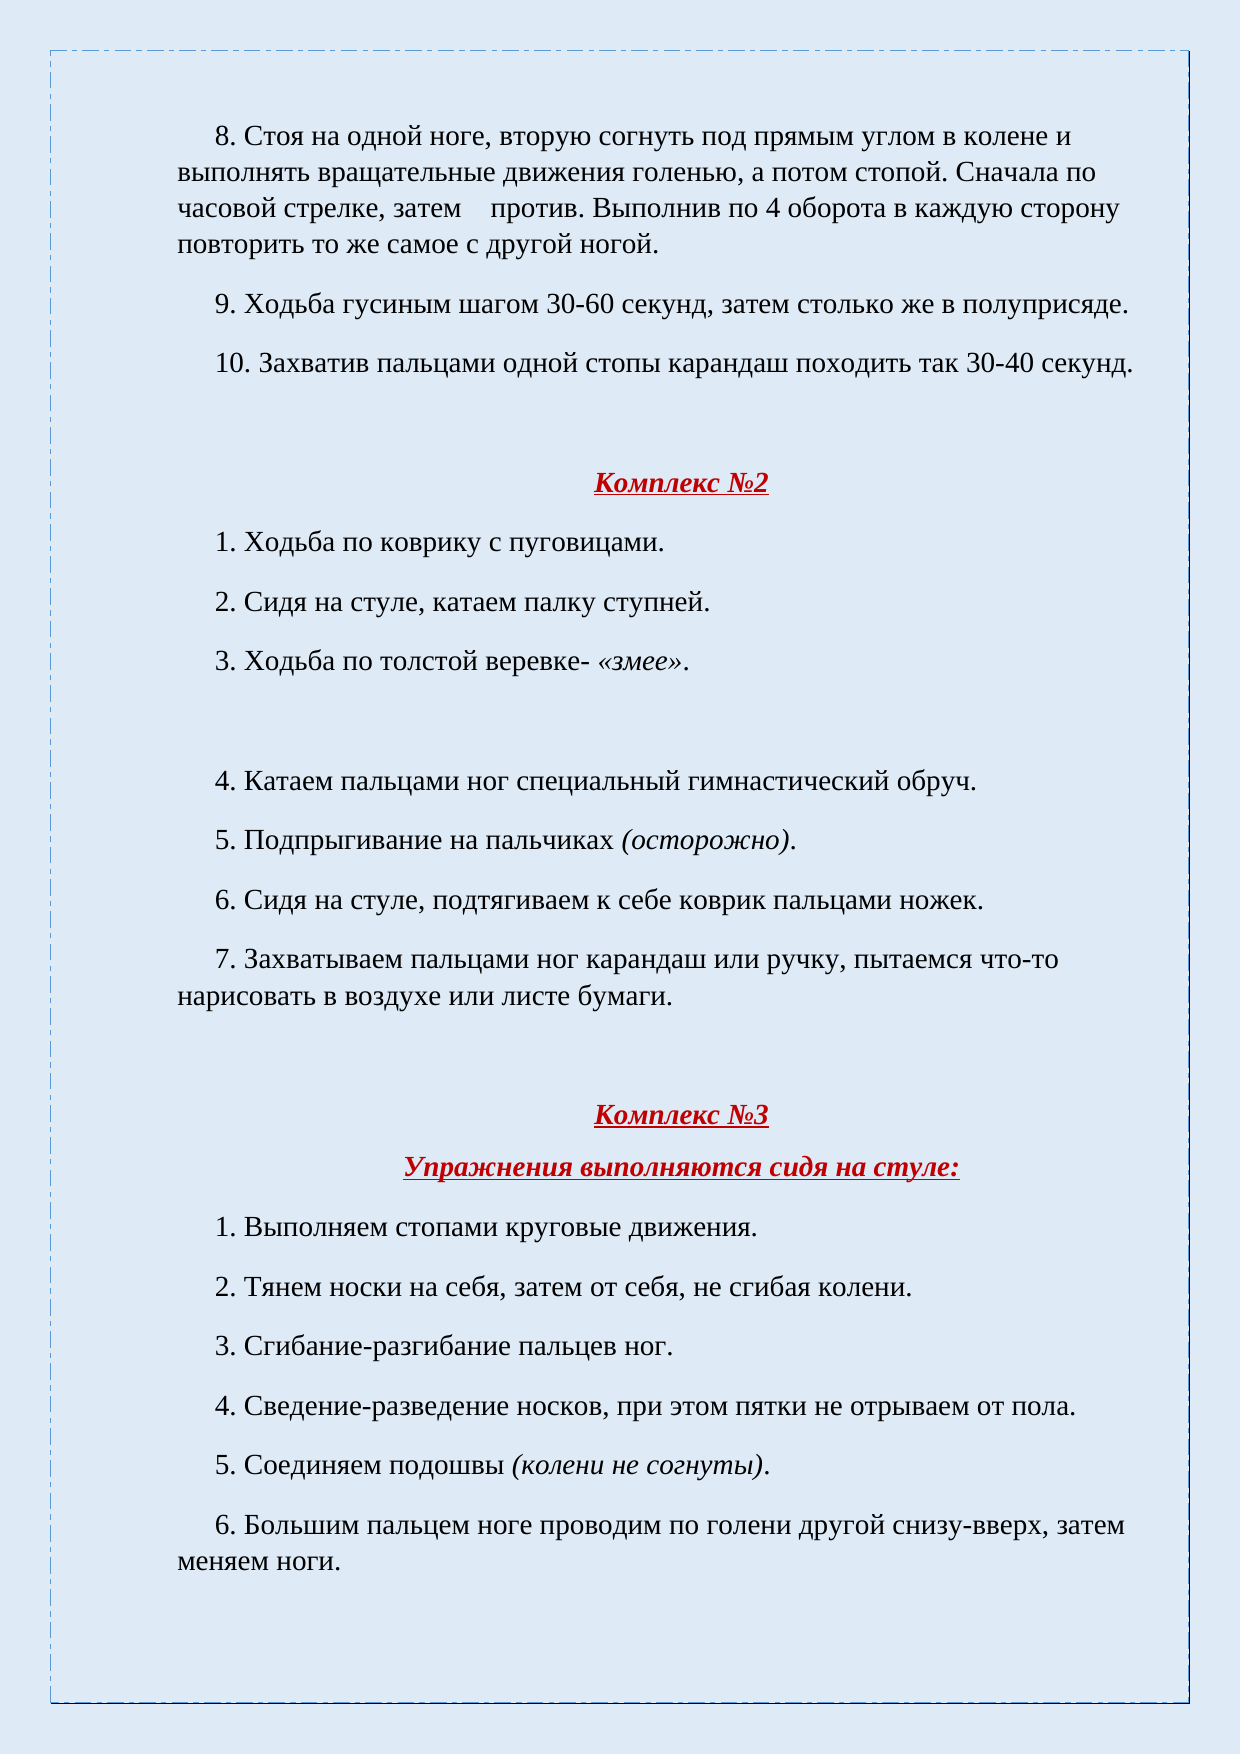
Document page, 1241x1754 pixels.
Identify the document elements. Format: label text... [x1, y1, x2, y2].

text 9. Ходьба гусиным шагом 30-60 секунд, затем столько же в полуприсяде. [177, 286, 1151, 319]
text 10. Захватив пальцами одной стопы карандаш походить так 30-40 секунд. [177, 346, 1151, 379]
text 6. Сидя на стуле, подтягиваем к себе коврик пальцами ножек. [177, 882, 1151, 915]
text Комплекс №2 [177, 465, 1151, 498]
text 1. Выполняем стопами круговые движения. [177, 1209, 1151, 1243]
text 4. Сведение-разведение носков, при этом пятки не отрываем от пола. [177, 1388, 1151, 1421]
text 2. Тянем носки на себя, затем от себя, не сгибая колени. [177, 1269, 1151, 1302]
text Комплекс №3 [177, 1097, 1151, 1130]
text 1. Ходьба по коврику с пуговицами. [177, 524, 1151, 558]
text 3. Ходьба по толстой веревке- «змее». [177, 643, 1151, 677]
text 5. Соединяем подошвы (колени не согнуты). [177, 1447, 1151, 1481]
text 5. Подпрыгивание на пальчиках (осторожно). [177, 822, 1151, 856]
text 7. Захватываем пальцами ног карандаш или ручку, пытаемся что-то нарисовать в воздухе или листе бумаги. [177, 941, 1151, 1011]
text Упражнения выполняются сидя на стуле: [177, 1149, 1151, 1183]
text 3. Сгибание-разгибание пальцев ног. [177, 1328, 1151, 1362]
text 2. Сидя на стуле, катаем палку ступней. [177, 584, 1151, 617]
text 4. Катаем пальцами ног специальный гимнастический обруч. [177, 763, 1151, 796]
text 6. Большим пальцем ноге проводим по голени другой снизу-вверх, затем меняем ноги. [177, 1507, 1151, 1577]
text 8. Стоя на одной ноге, вторую согнуть под прямым углом в колене и выполнять вращательные движения голенью, а потом стопой. Сначала по часовой стрелке, затем против. Выполнив по 4 оборота в каждую сторону повторить то же самое с другой ногой. [177, 118, 1151, 260]
